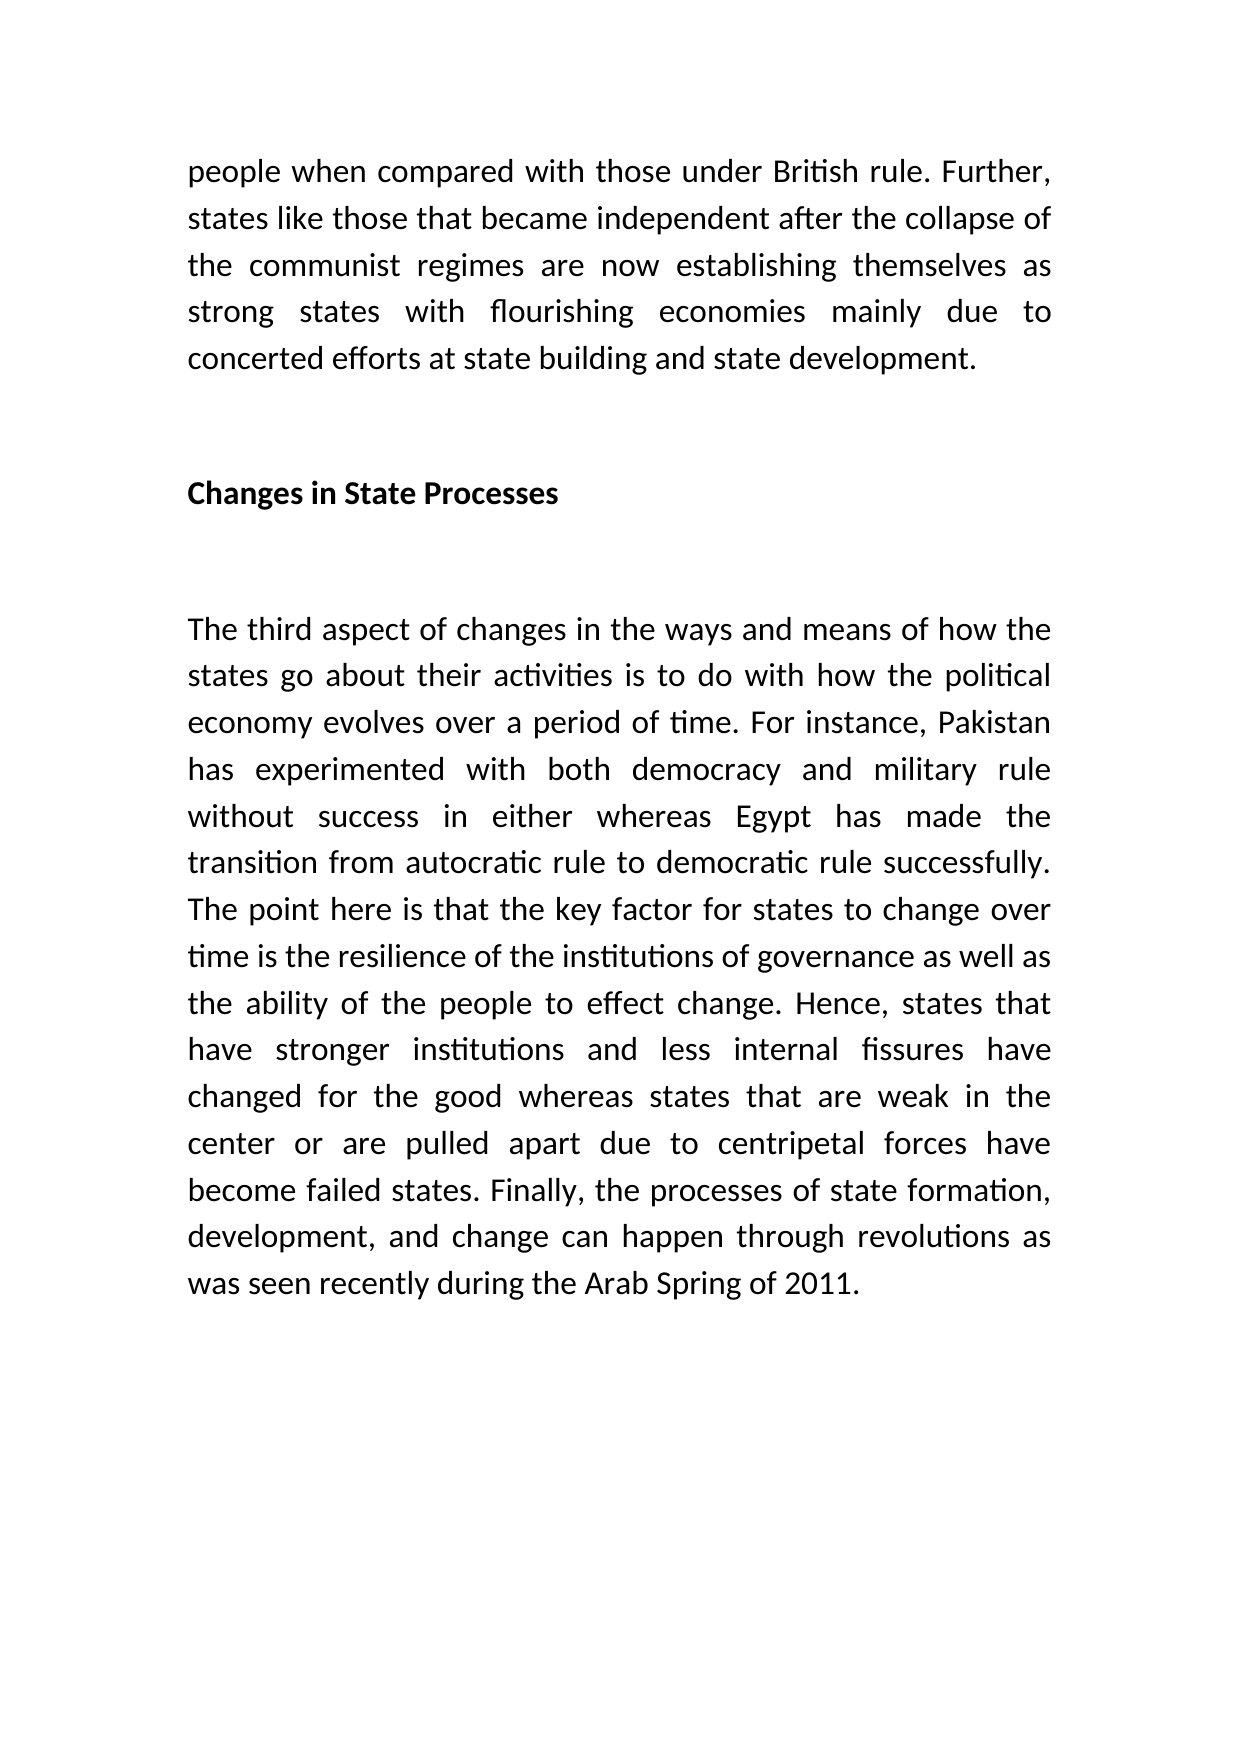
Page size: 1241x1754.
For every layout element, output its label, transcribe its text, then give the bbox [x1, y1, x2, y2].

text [187, 150, 1053, 378]
text Changes in State Processes [187, 472, 1053, 513]
text The third aspect of changes in the ways and means of how the states go about their activities is to do with how the political economy evolves over a period of time. For instance, Pakistan has experimented with both democracy and military rule without success in either whereas Egypt has made the transition from autocratic rule to democratic rule successfully. The point here is that the key factor for states to change over time is the resilience of the institutions of governance as well as the ability of the people to effect change. Hence, states that have stronger institutions and less internal fissures have changed for the good whereas states that are weak in the center or are pulled apart due to centripetal forces have become failed states. Finally, the processes of state formation, development, and change can happen through revolutions as was seen recently during the Arab Spring of 2011. [187, 607, 1053, 1303]
